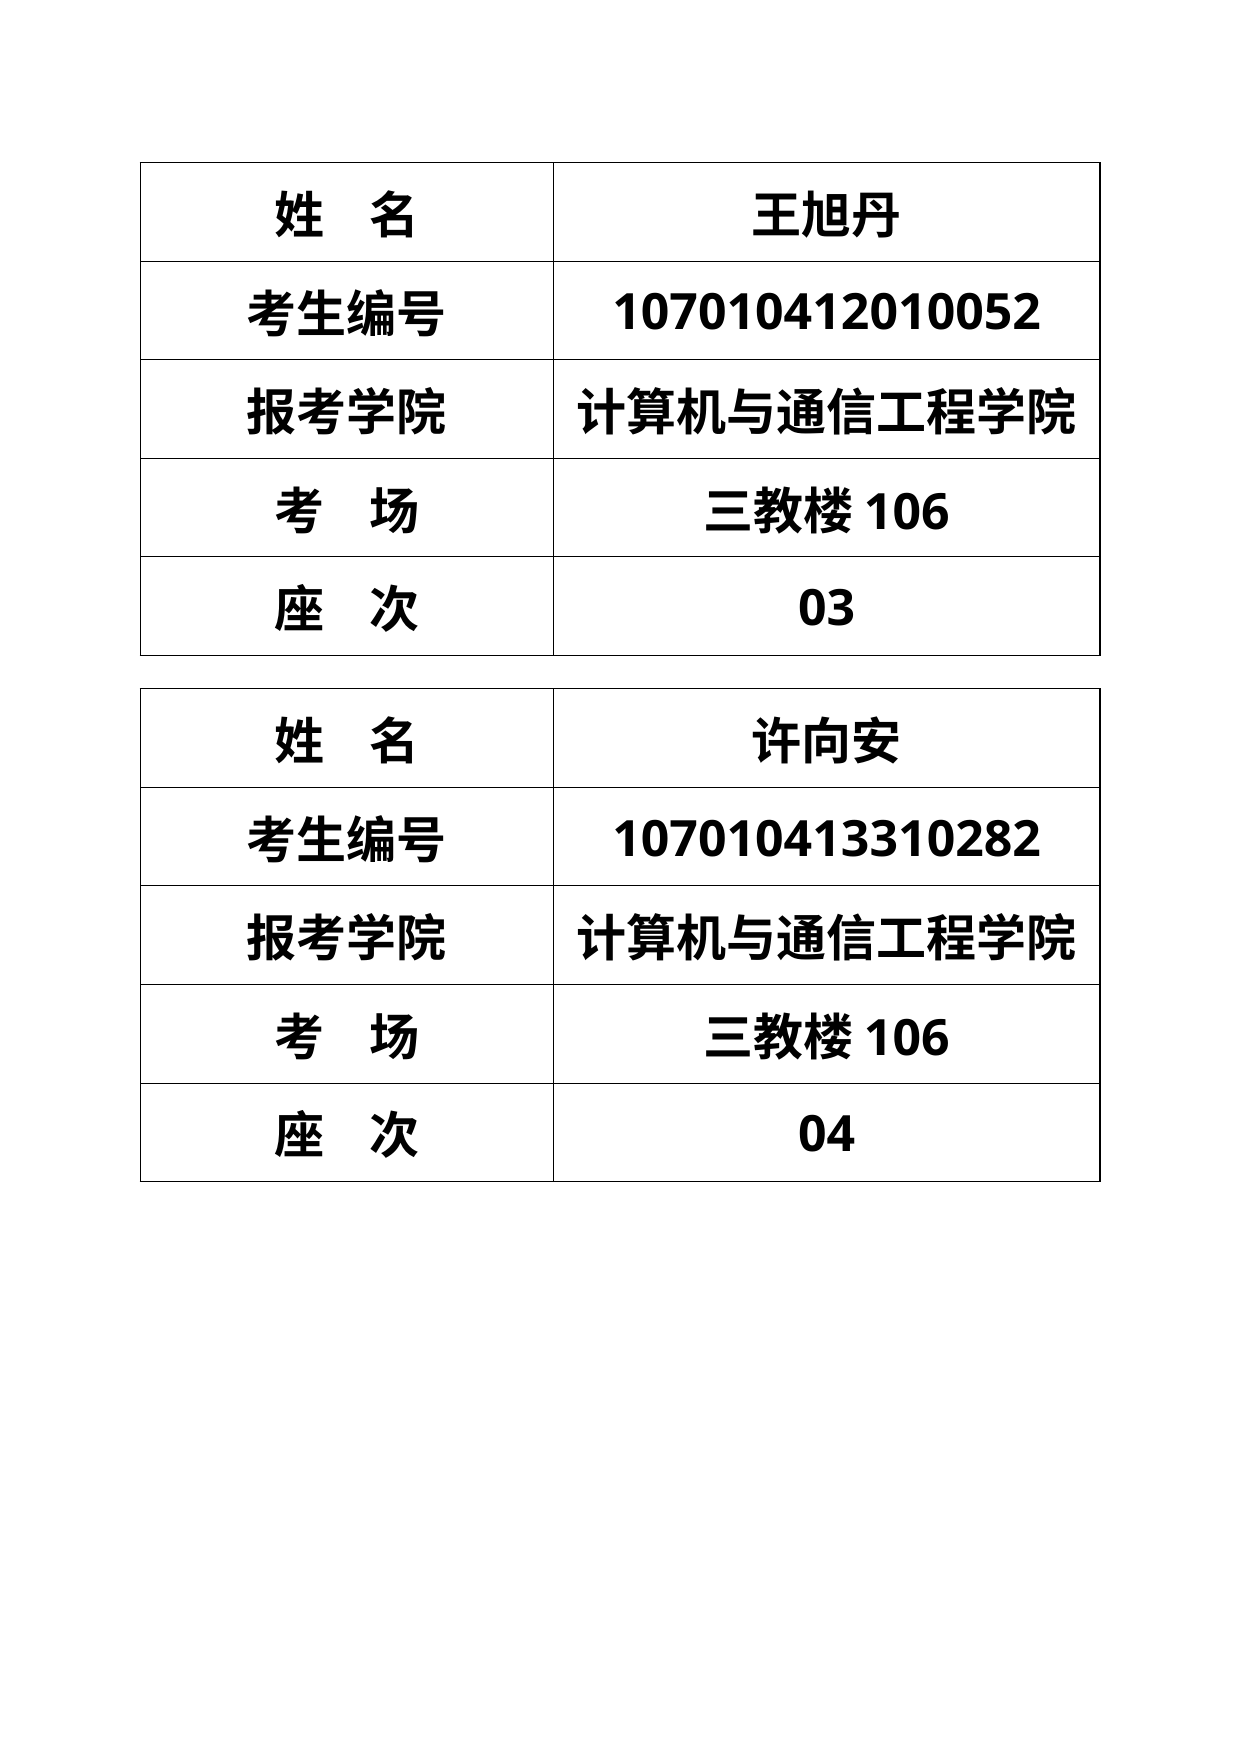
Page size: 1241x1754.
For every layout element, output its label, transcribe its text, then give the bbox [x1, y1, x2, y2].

table_cell 报考学院 [141, 886, 553, 984]
table_cell 计算机与通信工程学院 [554, 886, 1099, 984]
table_header 王旭丹 [554, 163, 1099, 261]
table_cell 考生编号 [141, 788, 553, 885]
table_cell 考生编号 [141, 262, 553, 359]
table_cell 考 场 [141, 985, 553, 1082]
table_header 许向安 [554, 689, 1099, 787]
table_cell 04 [554, 1084, 1099, 1181]
table_cell 107010412010052 [554, 262, 1099, 359]
table_cell 座 次 [141, 1084, 553, 1181]
table_cell 三教楼106 [554, 985, 1099, 1082]
table_cell 考 场 [141, 459, 553, 556]
table_header 姓 名 [141, 689, 553, 787]
table_cell 107010413310282 [554, 788, 1099, 885]
table_cell 报考学院 [141, 360, 553, 458]
table_cell 计算机与通信工程学院 [554, 360, 1099, 458]
table_cell 座 次 [141, 557, 553, 655]
table_cell 三教楼106 [554, 459, 1099, 556]
table_cell 03 [554, 557, 1099, 655]
table_header 姓 名 [141, 163, 553, 261]
